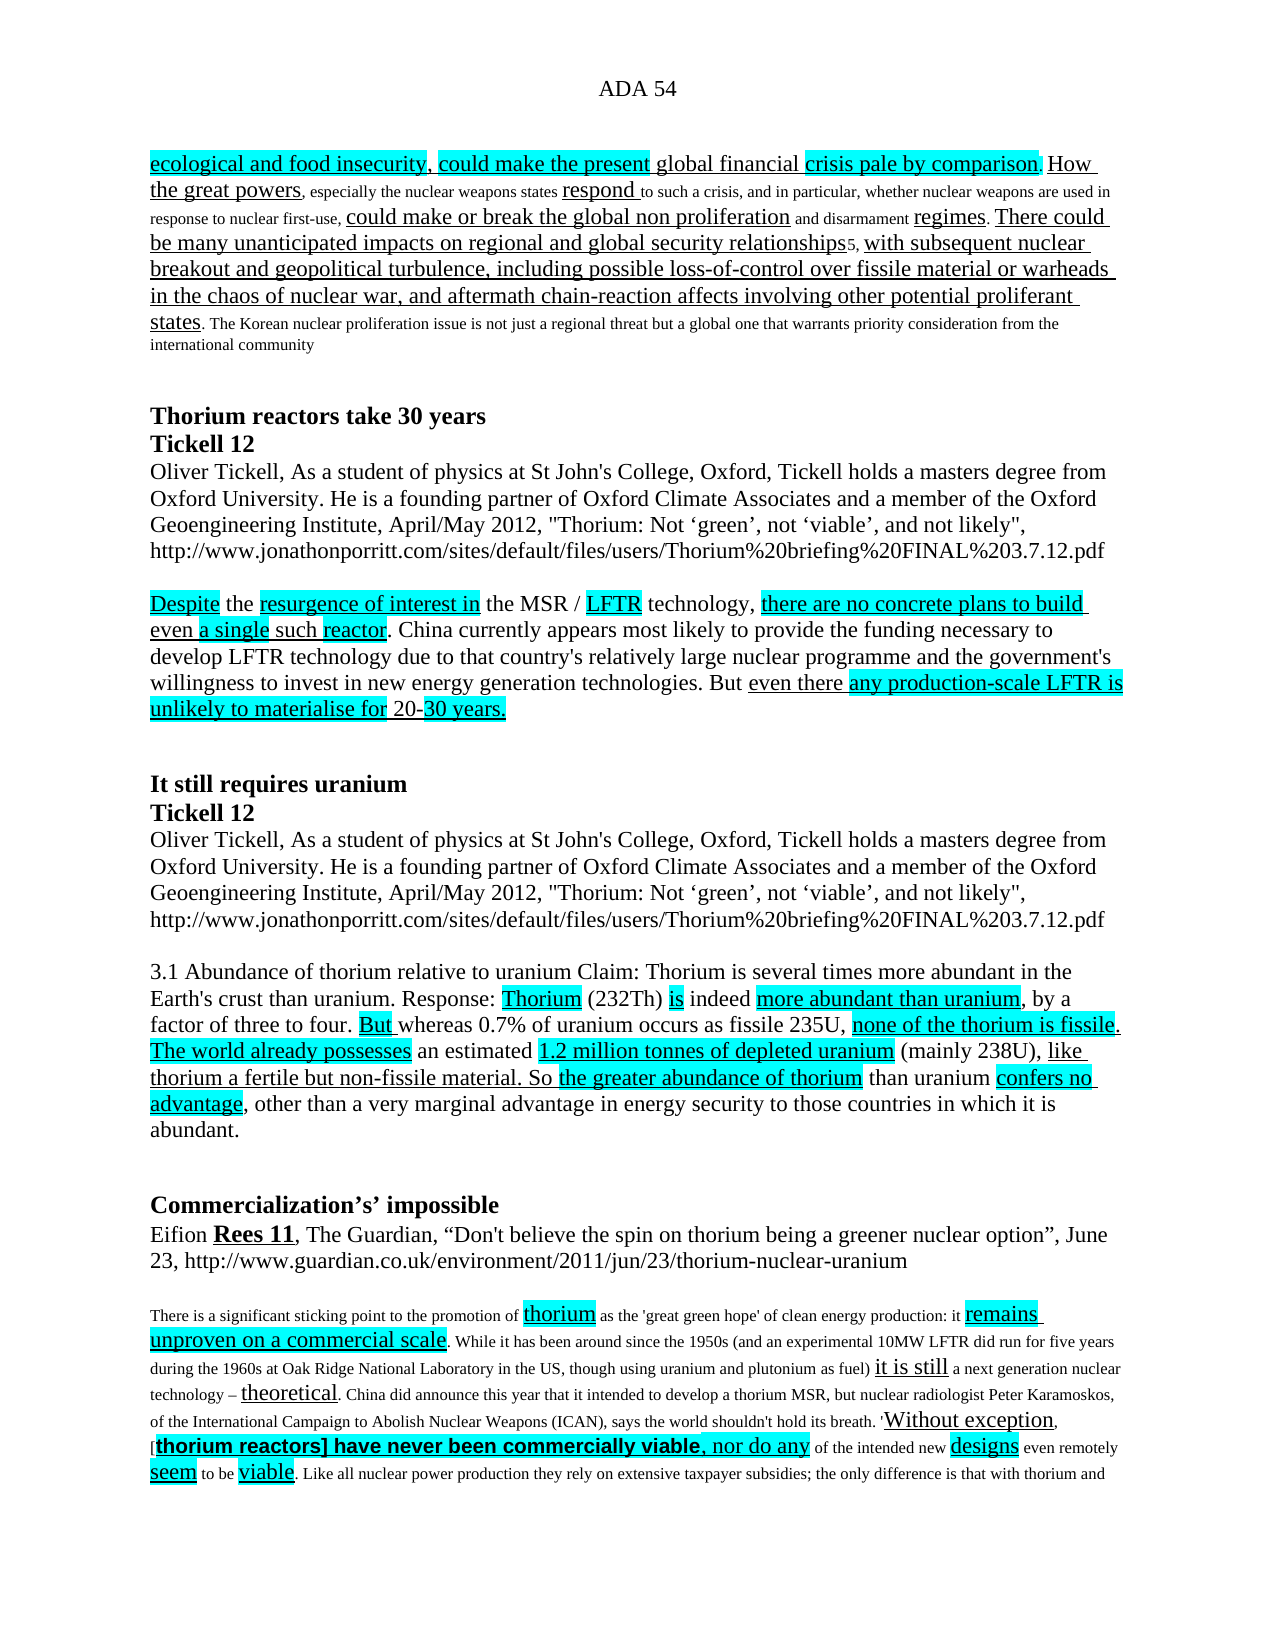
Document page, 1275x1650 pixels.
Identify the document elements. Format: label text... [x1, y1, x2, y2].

text Tickell 12 [150, 429, 1125, 458]
text 3.1 Abundance of thorium relative to uranium Claim: Thorium is several times more abundant in the Earth's crust than uranium. Response: Thorium (232Th) is indeed more abundant than uranium, by a factor of three to four. But whereas 0.7% of uranium occurs as fissile 235U, none of the thorium is fissile. The world already possesses an estimated 1.2 million tonnes of depleted uranium (mainly 238U), like thorium a fertile but non-fissile material. So the greater abundance of thorium than uranium confers no advantage, other than a very marginal advantage in energy security to those countries in which it is abundant. [150, 958, 1125, 1143]
subtitle It still requires uranium [150, 769, 1125, 798]
text Oliver Tickell, As a student of physics at St John's College, Oxford, Tickell holds a masters degree from Oxford University. He is a founding partner of Oxford Climate Associates and a member of the Oxford Geoengineering Institute, April/May 2012, "Thorium: Not ‘green’, not ‘viable’, and not likely", http://www.jonathonporritt.com/sites/default/files/users/Thorium%20briefing%20FINAL%203.7.12.pdf [150, 458, 1125, 564]
subtitle Commercialization’s’ impossible [150, 1190, 1125, 1219]
text Eifion Rees 11, The Guardian, “Don't believe the spin on thorium being a greener nuclear option”, June 23, http://www.guardian.co.uk/environment/2011/jun/23/thorium-nuclear-uranium [150, 1219, 1125, 1274]
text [150, 1300, 1125, 1485]
text Oliver Tickell, As a student of physics at St John's College, Oxford, Tickell holds a masters degree from Oxford University. He is a founding partner of Oxford Climate Associates and a member of the Oxford Geoengineering Institute, April/May 2012, "Thorium: Not ‘green’, not ‘viable’, and not likely", http://www.jonathonporritt.com/sites/default/files/users/Thorium%20briefing%20FINAL%203.7.12.pdf [150, 827, 1125, 932]
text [150, 150, 1125, 354]
text Despite the resurgence of interest in the MSR / LFTR technology, there are no concrete plans to build even a single such reactor. China currently appears most likely to provide the funding necessary to develop LFTR technology due to that country's relatively large nuclear programme and the government's willingness to invest in new energy generation technologies. But even there any production-scale LFTR is unlikely to materialise for 20-30 years. [150, 590, 1125, 722]
subtitle Thorium reactors take 30 years [150, 401, 1125, 429]
text Tickell 12 [150, 798, 1125, 827]
